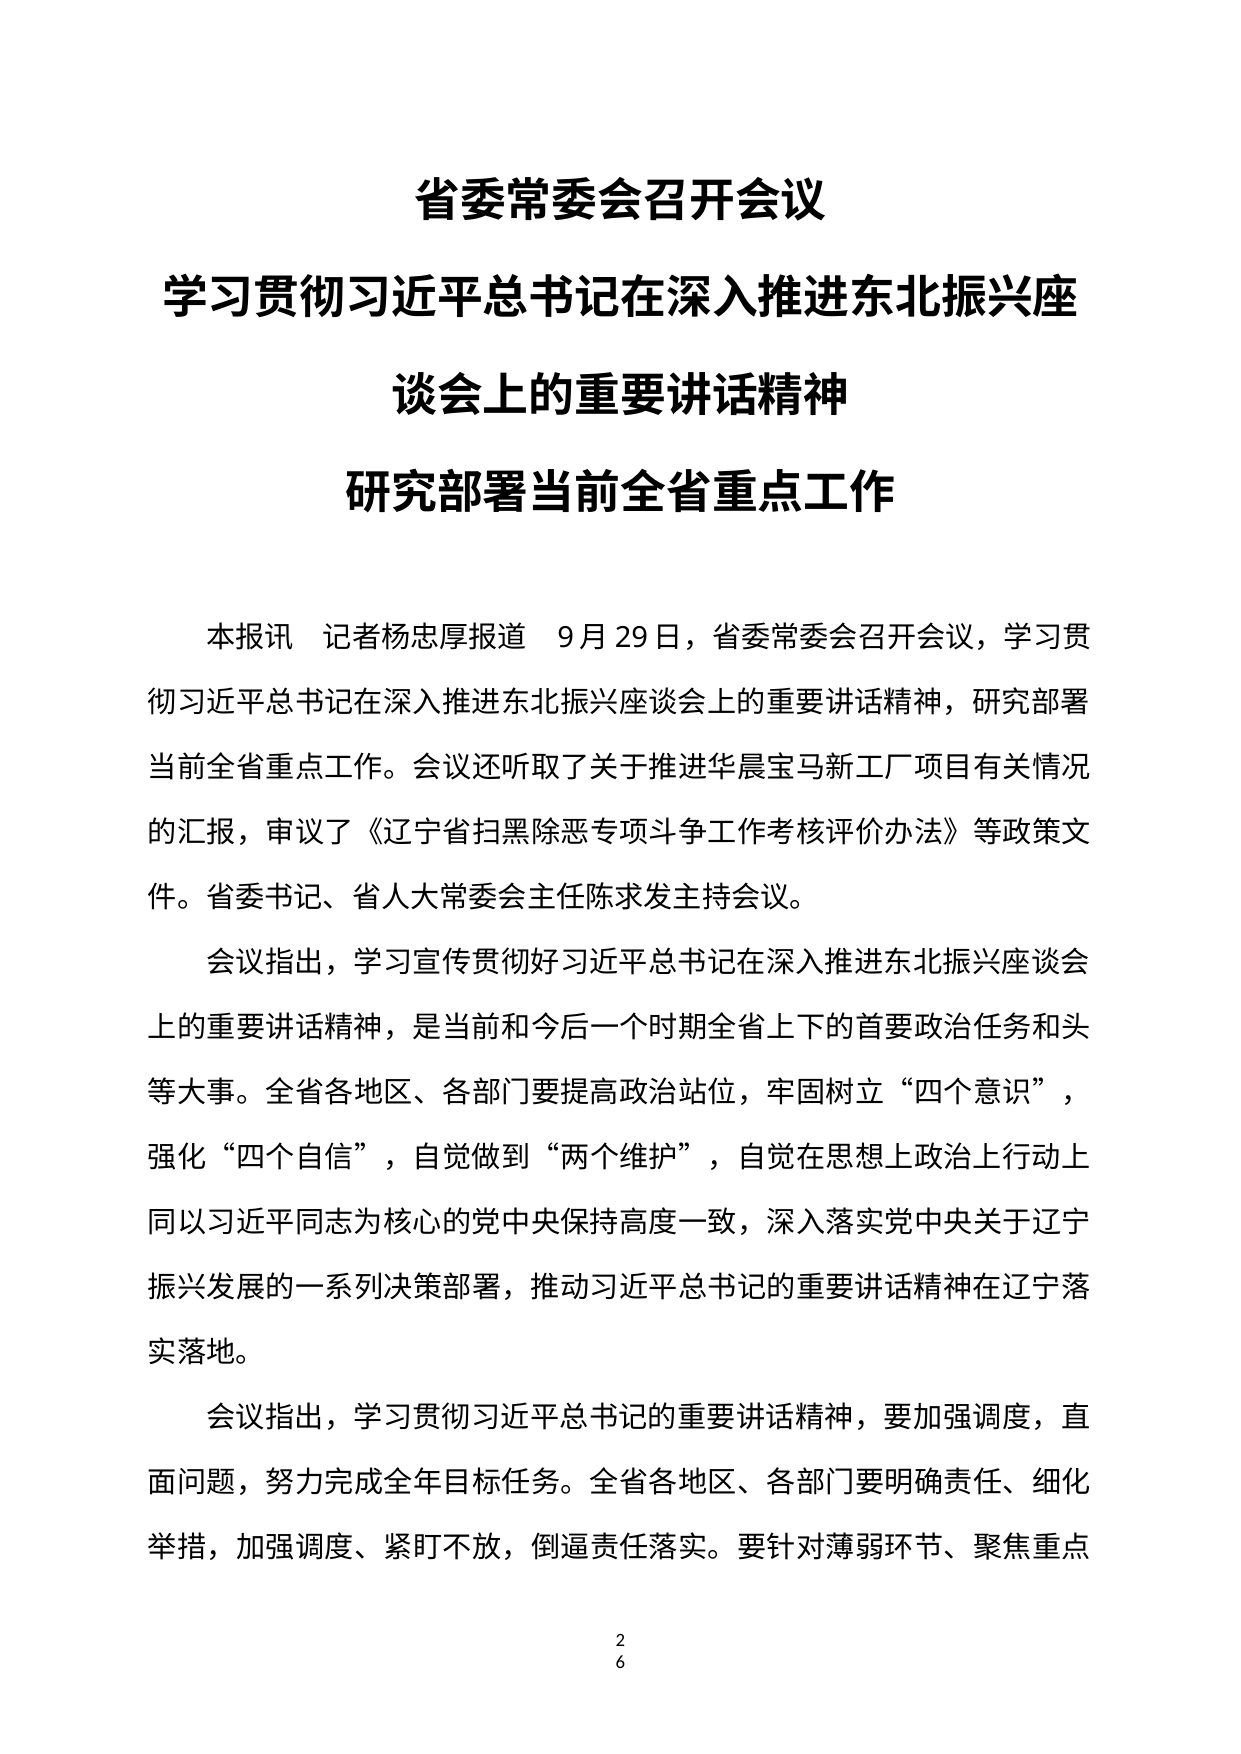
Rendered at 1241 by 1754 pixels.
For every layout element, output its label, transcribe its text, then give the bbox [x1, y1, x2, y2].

text 本报讯 记者杨忠厚报道 9月29日，省委常委会召开会议，学习贯彻习近平总书记在深入推进东北振兴座谈会上的重要讲话精神，研究部署当前全省重点工作。会议还听取了关于推进华晨宝马新工厂项目有关情况的汇报，审议了《辽宁省扫黑除恶专项斗争工作考核评价办法》等政策文件。省委书记、省人大常委会主任陈求发主持会议。 [148, 603, 1093, 928]
text 研究部署当前全省重点工作 [148, 440, 1093, 538]
text 会议指出，学习宣传贯彻好习近平总书记在深入推进东北振兴座谈会上的重要讲话精神，是当前和今后一个时期全省上下的首要政治任务和头等大事。全省各地区、各部门要提高政治站位，牢固树立“四个意识”，强化“四个自信”，自觉做到“两个维护”，自觉在思想上政治上行动上同以习近平同志为核心的党中央保持高度一致，深入落实党中央关于辽宁振兴发展的一系列决策部署，推动习近平总书记的重要讲话精神在辽宁落实落地。 [148, 928, 1093, 1383]
text 学习贯彻习近平总书记在深入推进东北振兴座谈会上的重要讲话精神 [148, 245, 1093, 440]
text 省委常委会召开会议 [148, 148, 1093, 245]
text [148, 1383, 1093, 1578]
